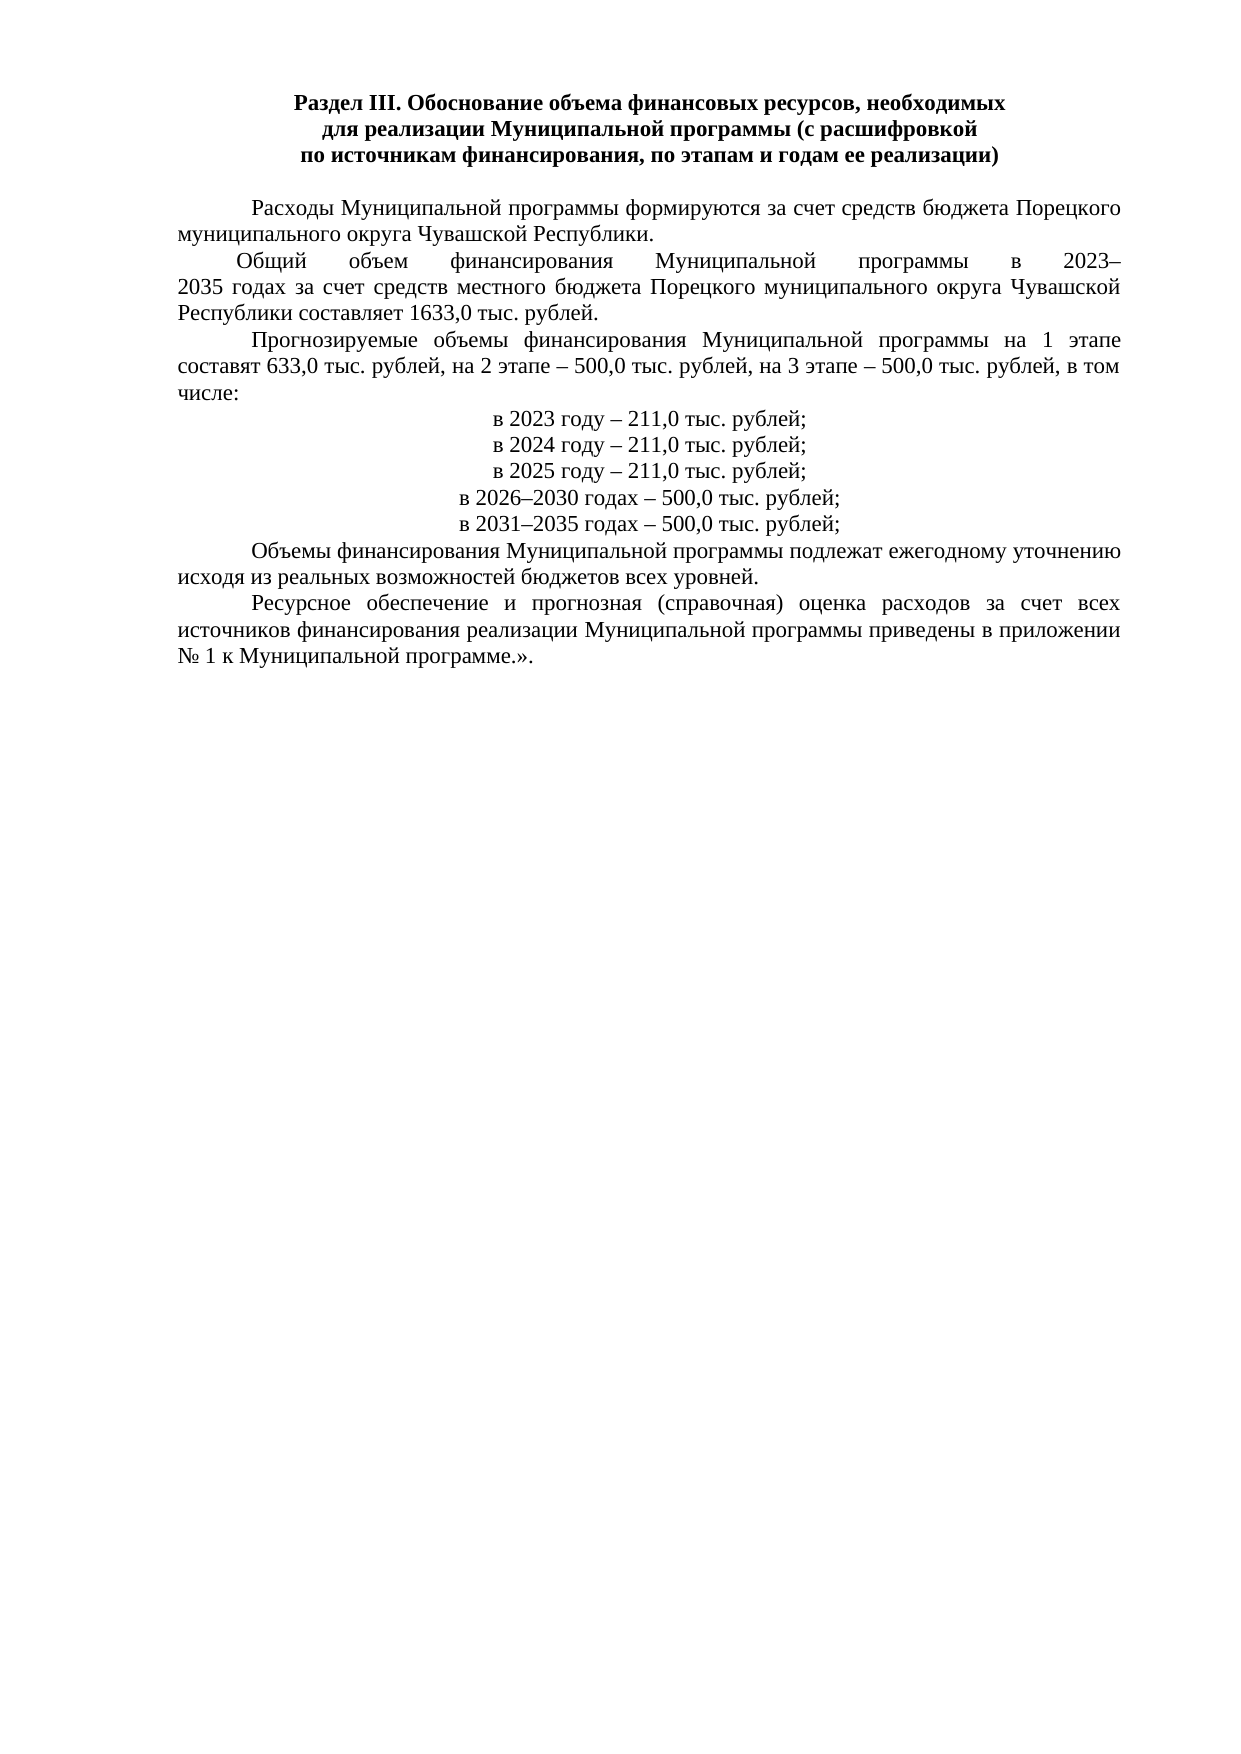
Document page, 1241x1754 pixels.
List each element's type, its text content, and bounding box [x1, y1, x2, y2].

text Раздел III. Обоснование объема финансовых ресурсов, необходимых [177, 89, 1122, 115]
text Объемы финансирования Муниципальной программы подлежат ежегодному уточнению исходя из реальных возможностей бюджетов всех уровней. [177, 537, 1122, 589]
text в 2026–2030 годах – 500,0 тыс. рублей; [177, 484, 1122, 510]
text в 2023 году – 211,0 тыс. рублей; [177, 405, 1122, 431]
text Ресурсное обеспечение и прогнозная (справочная) оценка расходов за счет всех источников финансирования реализации Муниципальной программы приведены в приложении № 1 к Муниципальной программе.». [177, 589, 1122, 668]
text Прогнозируемые объемы финансирования Муниципальной программы на 1 этапе составят 633,0 тыс. рублей, на 2 этапе – 500,0 тыс. рублей, на 3 этапе – 500,0 тыс. рублей, в том числе: [177, 326, 1122, 405]
text Расходы Муниципальной программы формируются за счет средств бюджета Порецкого муниципального округа Чувашской Республики. [177, 194, 1122, 247]
text в 2031–2035 годах – 500,0 тыс. рублей; [177, 510, 1122, 537]
text в 2024 году – 211,0 тыс. рублей; [177, 431, 1122, 458]
text Общий объем финансирования Муниципальной программы в 2023– 2035 годах за счет средств местного бюджета Порецкого муниципального округа Чувашской Республики составляет 1633,0 тыс. рублей. [177, 247, 1122, 326]
text для реализации Муниципальной программы (с расшифровкой [177, 115, 1122, 141]
text в 2025 году – 211,0 тыс. рублей; [177, 458, 1122, 484]
text по источникам финансирования, по этапам и годам ее реализации) [177, 141, 1122, 168]
